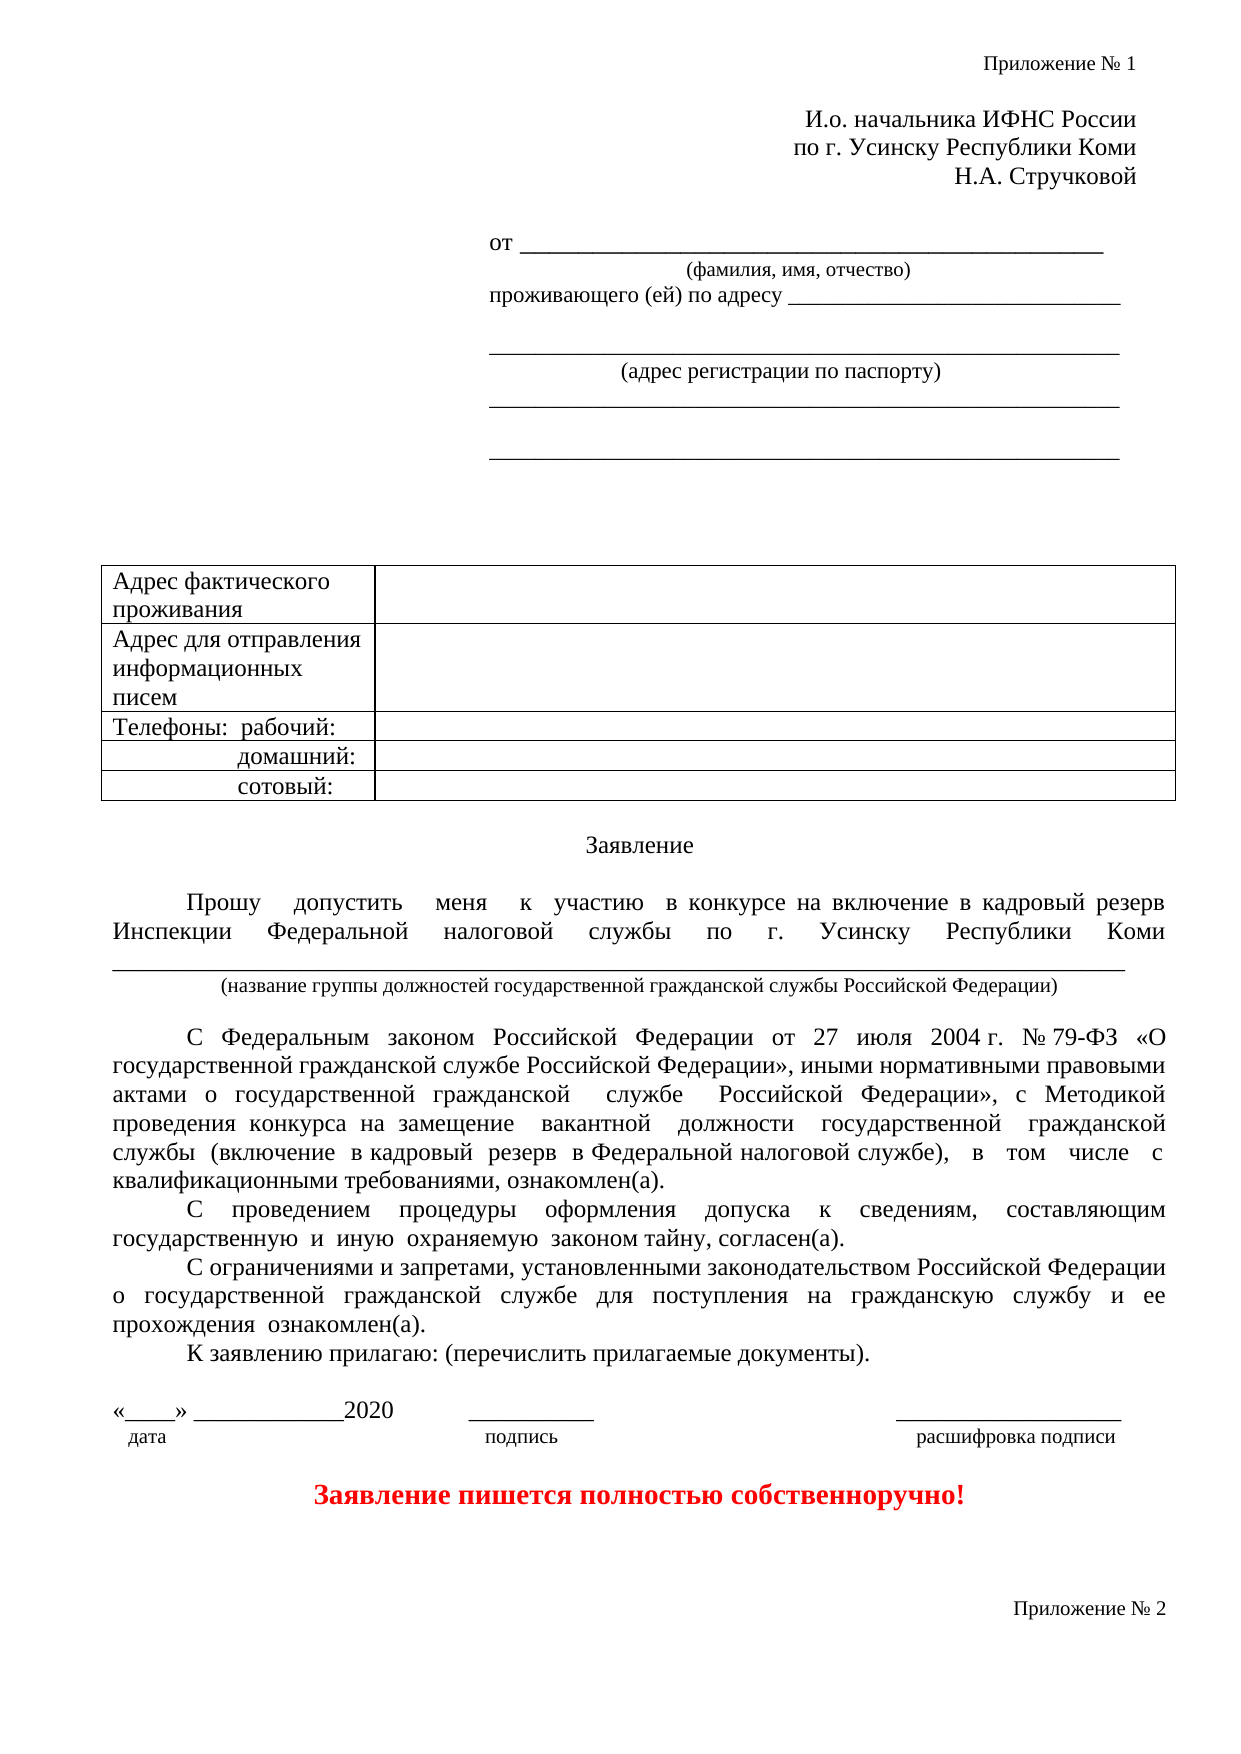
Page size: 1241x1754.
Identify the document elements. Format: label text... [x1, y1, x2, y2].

text (название группы должностей государственной гражданской службы Российской Федерации) [112, 973, 1166, 997]
table_header Приложение № 1 И.о. начальника ИФНС России по г. Усинску Республики Коми Н.А. Стручковой [478, 27, 1148, 223]
text С ограничениями и запретами, установленными законодательством Российской Федерации о государственной гражданской службе для поступления на гражданскую службу и ее прохождения ознакомлен(а). [112, 1252, 1166, 1338]
text Прошу допустить меня к участию в конкурсе на включение в кадровый резерв Инспекции Федеральной налоговой службы по г. Усинску Республики Коми _________________________________________________________________________________ [112, 887, 1166, 973]
table_cell [376, 624, 1175, 711]
table_cell [376, 741, 1175, 770]
text Заявление пишется полностью собственноручно! [112, 1477, 1166, 1510]
text Приложение № 2 [112, 1596, 1166, 1620]
text С проведением процедуры оформления допуска к сведениям, составляющим государственную и иную охраняемую законом тайну, согласен(а). [112, 1194, 1166, 1252]
table_cell домашний: [102, 741, 374, 770]
table_cell Телефоны: рабочий: [102, 712, 374, 740]
text «____» ____________2020 __________ __________________ [112, 1395, 1166, 1424]
text К заявлению прилагаю: (перечислить прилагаемые документы). [112, 1338, 1166, 1367]
table_cell [376, 771, 1175, 800]
text дата подпись расшифровка подписи [112, 1424, 1166, 1448]
text Заявление [112, 830, 1166, 858]
table_header Адрес фактического проживания [102, 566, 374, 623]
table_cell сотовый: [102, 771, 374, 800]
table_cell от ________________________________________ (фамилия, имя, отчество) проживающего (ей) по адресу _____________________________ _______________________________________________________ (адрес регистрации по паспорту) _______________________________________________________ _______________________________________________________ [478, 224, 1148, 513]
text С Федеральным законом Российской Федерации от 27 июля 2004 г. № 79-ФЗ «О государственной гражданской службе Российской Федерации», иными нормативными правовыми актами о государственной гражданской службе Российской Федерации», с Методикой проведения конкурса на замещение вакантной должности государственной гражданской службы (включение в кадровый резерв в Федеральной налоговой службе), в том числе с квалификационными требованиями, ознакомлен(а). [112, 1022, 1166, 1194]
table_header [376, 566, 1175, 623]
table_cell Адрес для отправления информационных писем [102, 624, 374, 711]
table_cell [376, 712, 1175, 740]
